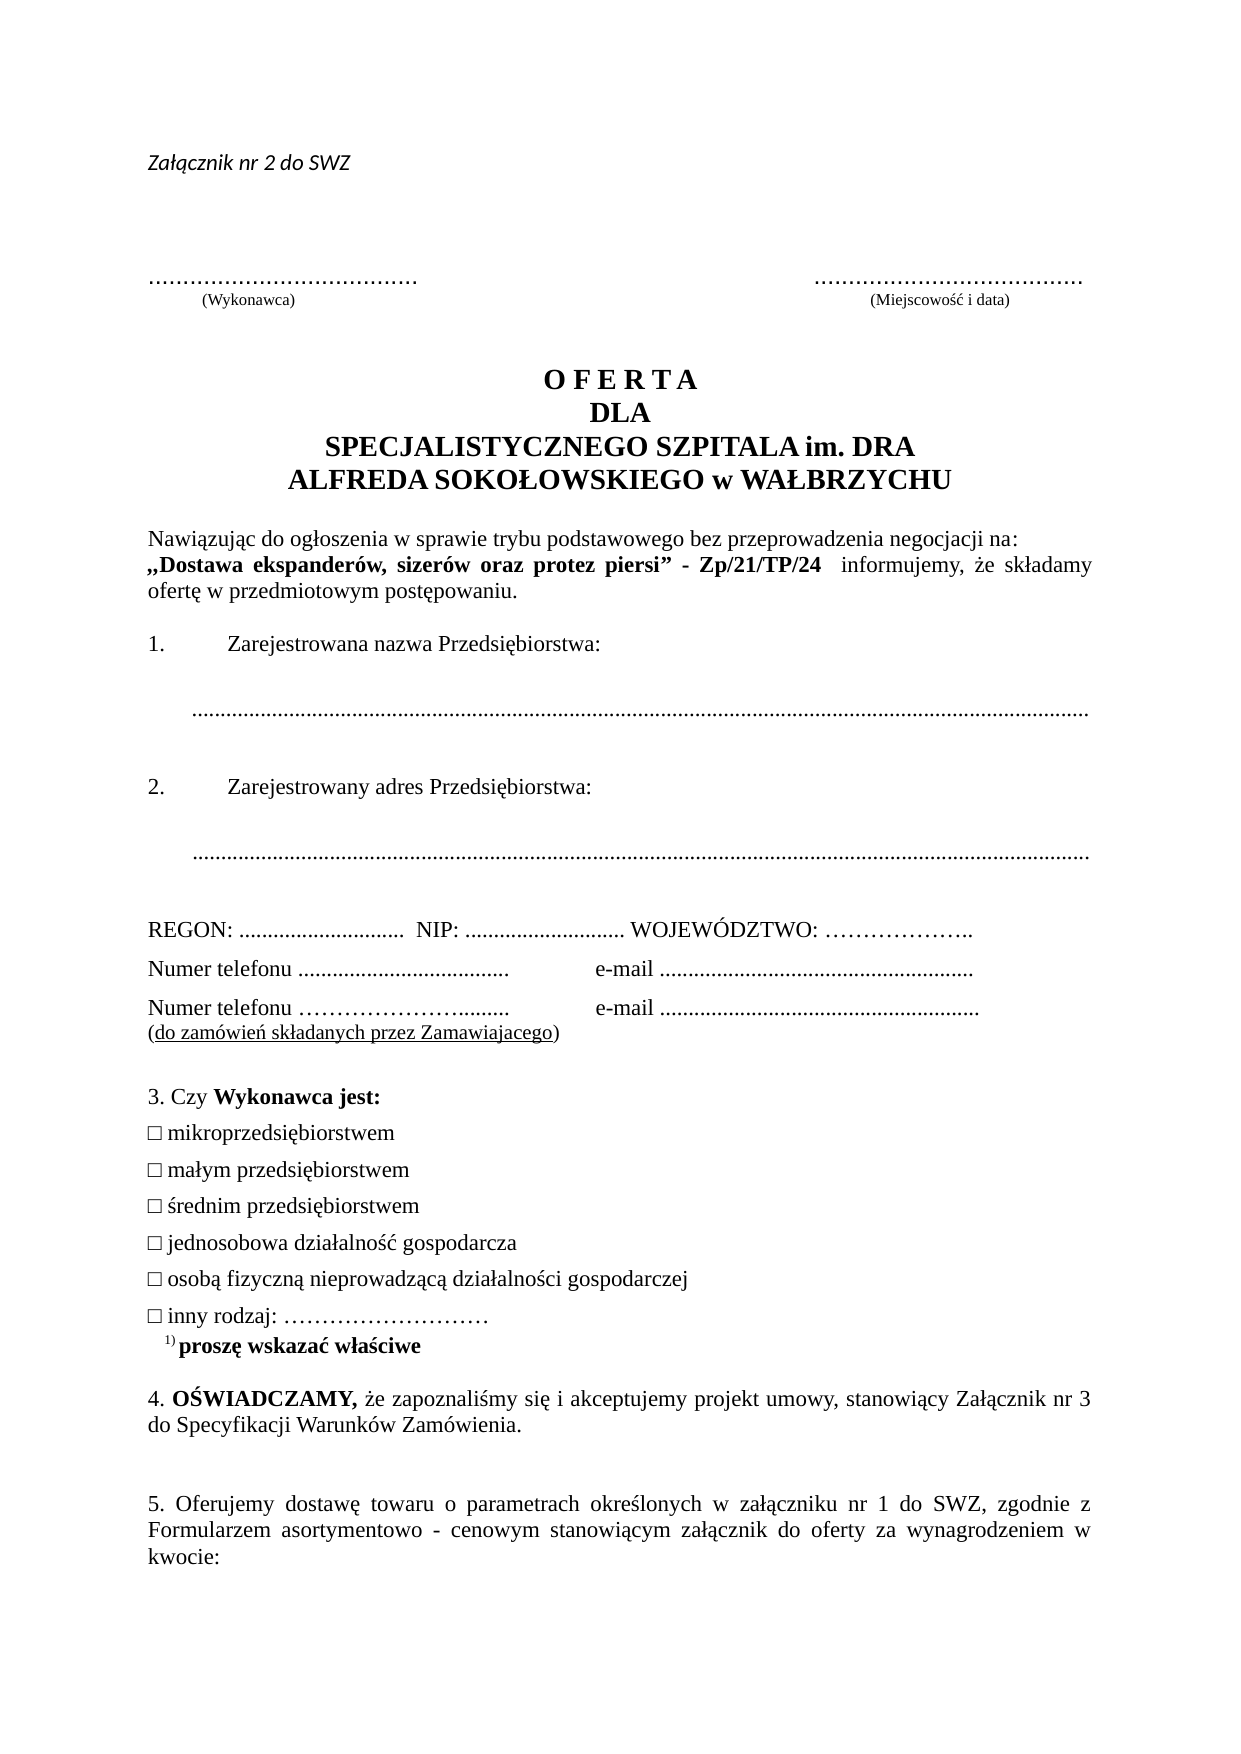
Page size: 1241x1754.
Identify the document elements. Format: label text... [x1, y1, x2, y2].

text ............................................................................................................................................................. [192, 838, 1093, 865]
text DLA [148, 395, 1093, 429]
text ALFREDA SOKOŁOWSKIEGO w WAŁBRZYCHU [148, 462, 1093, 496]
text O F E R T A [148, 362, 1093, 395]
text ,,Dostawa ekspanderów, sizerów oraz protez piersi” - Zp/21/TP/24 informujemy, że składamy ofertę w przedmiotowym postępowaniu. [148, 551, 1093, 604]
text ............................................................................................................................................................. [191, 695, 1093, 722]
text □ mikroprzedsiębiorstwem [148, 1119, 1093, 1146]
text □ osobą fizyczną nieprowadzącą działalności gospodarczej [148, 1265, 1093, 1292]
list Zarejestrowana nazwa Przedsiębiorstwa: [148, 630, 1093, 657]
text Nawiązując do ogłoszenia w sprawie trybu podstawowego bez przeprowadzenia negocjacji na: [148, 525, 1093, 551]
text 1) proszę wskazać właściwe [148, 1332, 1093, 1358]
text (Wykonawca) (Miejscowość i data) [148, 290, 1093, 309]
text 3. Czy Wykonawca jest: [148, 1083, 1093, 1109]
text ....................................... ....................................... [148, 261, 1093, 290]
text 4. OŚWIADCZAMY, że zapoznaliśmy się i akceptujemy projekt umowy, stanowiący Załącznik nr 3 do Specyfikacji Warunków Zamówienia. [148, 1385, 1093, 1437]
text (do zamówień składanych przez Zamawiajacego) [148, 1020, 1093, 1044]
text 5. Oferujemy dostawę towaru o parametrach określonych w załączniku nr 1 do SWZ, zgodnie z Formularzem asortymentowo - cenowym stanowiącym załącznik do oferty za wynagrodzeniem w kwocie: [148, 1490, 1093, 1569]
text Numer telefonu ..................................... e-mail ....................................................... [148, 955, 1093, 981]
text REGON: ............................. NIP: ............................ WOJEWÓDZTWO: ……………….. [148, 916, 1093, 942]
list Zarejestrowany adres Przedsiębiorstwa: [148, 773, 1093, 799]
text □ inny rodzaj: ……………………… [148, 1302, 1093, 1328]
text □ średnim przedsiębiorstwem [148, 1192, 1093, 1219]
text Załącznik nr 2 do SWZ [148, 148, 1093, 176]
text Numer telefonu …………………......... e-mail ........................................................ [148, 994, 1093, 1020]
text □ małym przedsiębiorstwem [148, 1156, 1093, 1182]
text SPECJALISTYCZNEGO SZPITALA im. DRA [148, 429, 1093, 462]
text □ jednosobowa działalność gospodarcza [148, 1229, 1093, 1255]
